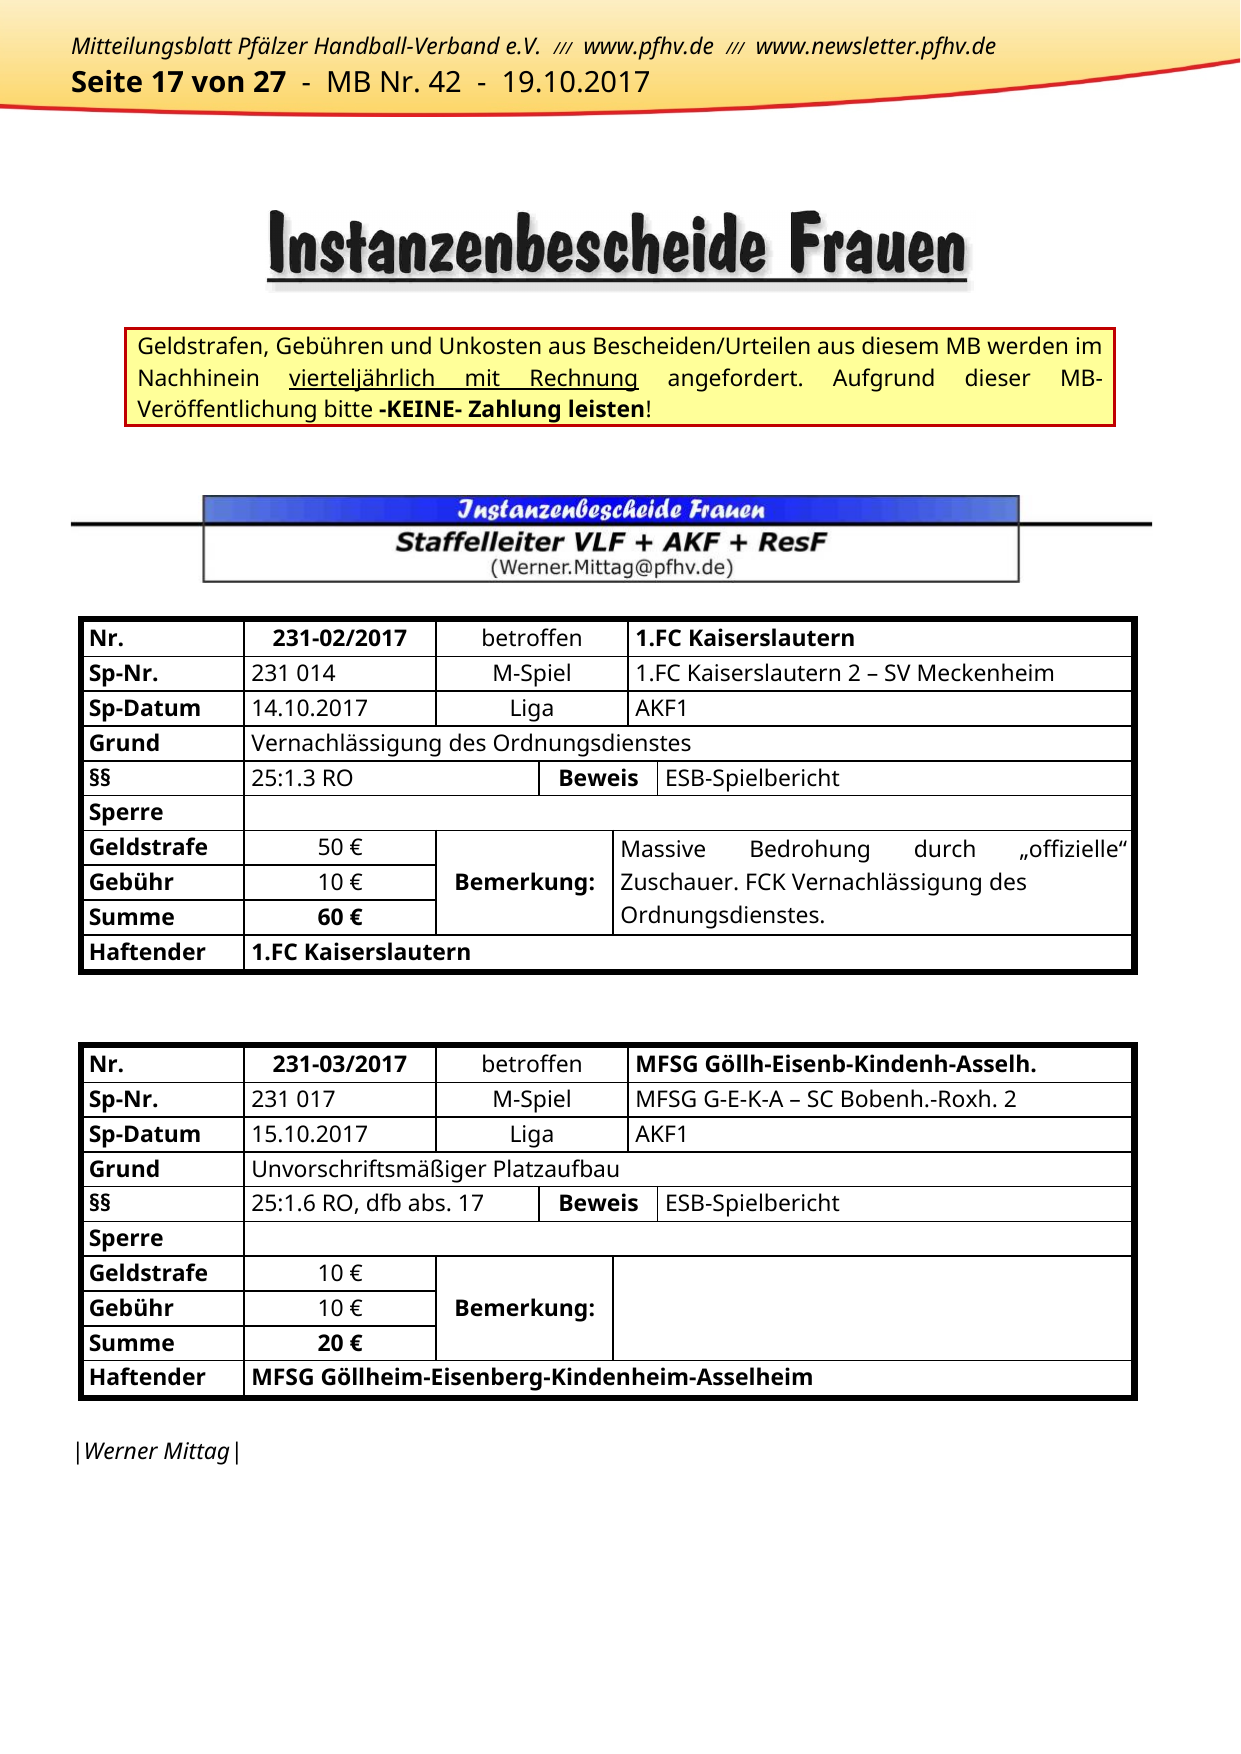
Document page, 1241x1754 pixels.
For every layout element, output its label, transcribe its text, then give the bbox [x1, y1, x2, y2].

table_cell AKF1 [629, 692, 1131, 725]
table_cell Haftender [84, 1361, 243, 1394]
text |Werner Mittag| [71, 1435, 1169, 1466]
table_cell Summe [84, 901, 243, 934]
table_cell Unvorschriftsmäßiger Platzaufbau [245, 1153, 1131, 1186]
table_header Nr. [84, 622, 243, 656]
table_cell Gebühr [84, 1292, 243, 1325]
table_header 1.FC Kaiserslautern [629, 622, 1131, 656]
table_cell Beweis [540, 1187, 657, 1221]
table_header Geldstrafen, Gebühren und Unkosten aus Bescheiden/Urteilen aus diesem MB werden im Nachhinein vierteljährlich mit Rechnung angefordert. Aufgrund dieser MB-Veröffentlichung bitte -KEINE- Zahlung leisten! [127, 330, 1113, 424]
table_cell [245, 796, 1131, 829]
table_cell 50 € [245, 831, 435, 864]
table_cell Grund [84, 727, 243, 760]
table_cell MFSG Göllheim-Eisenberg-Kindenheim-Asselheim [245, 1361, 1131, 1394]
table_cell M-Spiel [437, 1083, 627, 1116]
table_cell Sp-Nr. [84, 657, 243, 690]
table_header MFSG Göllh-Eisenb-Kindenh-Asselh. [629, 1048, 1131, 1081]
table_cell 10 € [245, 1292, 435, 1325]
table_cell §§ [84, 1187, 243, 1221]
table_cell Summe [84, 1327, 243, 1360]
table_cell 14.10.2017 [245, 692, 435, 725]
table_header Nr. [84, 1048, 243, 1081]
table_cell 1.FC Kaiserslautern 2 – SV Meckenheim [629, 657, 1131, 690]
picture [70, 495, 1153, 583]
table_cell §§ [84, 762, 243, 795]
table_cell Haftender [84, 936, 243, 969]
table_cell MFSG G-E-K-A – SC Bobenh.-Roxh. 2 [629, 1083, 1131, 1116]
table_cell 10 € [245, 1257, 435, 1290]
table_header betroffen [437, 622, 627, 656]
table_cell Gebühr [84, 866, 243, 899]
table_cell Bemerkung: [437, 831, 612, 934]
table_header 231-03/2017 [245, 1048, 435, 1081]
table_cell M-Spiel [437, 657, 627, 690]
table_cell Sperre [84, 1222, 243, 1255]
table_cell 231 014 [245, 657, 435, 690]
table_header betroffen [437, 1048, 627, 1081]
table_cell ESB-Spielbericht [658, 762, 1131, 795]
table_cell 1.FC Kaiserslautern [245, 936, 1131, 969]
table_cell 25:1.6 RO, dfb abs. 17 [245, 1187, 538, 1221]
table_cell ESB-Spielbericht [658, 1187, 1131, 1221]
picture [265, 210, 976, 293]
table_cell Sperre [84, 796, 243, 829]
table_cell Sp-Datum [84, 692, 243, 725]
table_cell 15.10.2017 [245, 1118, 435, 1151]
table_cell Beweis [540, 762, 657, 795]
table_cell [245, 1222, 1131, 1255]
table_cell Liga [437, 1118, 627, 1151]
table_cell Bemerkung: [437, 1257, 612, 1360]
table_cell Geldstrafe [84, 1257, 243, 1290]
table_cell 10 € [245, 866, 435, 899]
table_cell Sp-Datum [84, 1118, 243, 1151]
table_cell 231 017 [245, 1083, 435, 1116]
table_cell Geldstrafe [84, 831, 243, 864]
table_cell [614, 1257, 1131, 1360]
table_cell 25:1.3 RO [245, 762, 538, 795]
table_cell Massive Bedrohung durch „offizielle“ Zuschauer. FCK Vernachlässigung des Ordnungsdienstes. [614, 831, 1131, 934]
table_cell Vernachlässigung des Ordnungsdienstes [245, 727, 1131, 760]
table_cell AKF1 [629, 1118, 1131, 1151]
table_header 231-02/2017 [245, 622, 435, 656]
table_cell 60 € [245, 901, 435, 934]
table_cell Grund [84, 1153, 243, 1186]
table_cell Liga [437, 692, 627, 725]
table_cell Sp-Nr. [84, 1083, 243, 1116]
table_cell 20 € [245, 1327, 435, 1360]
picture [0, 0, 1241, 117]
